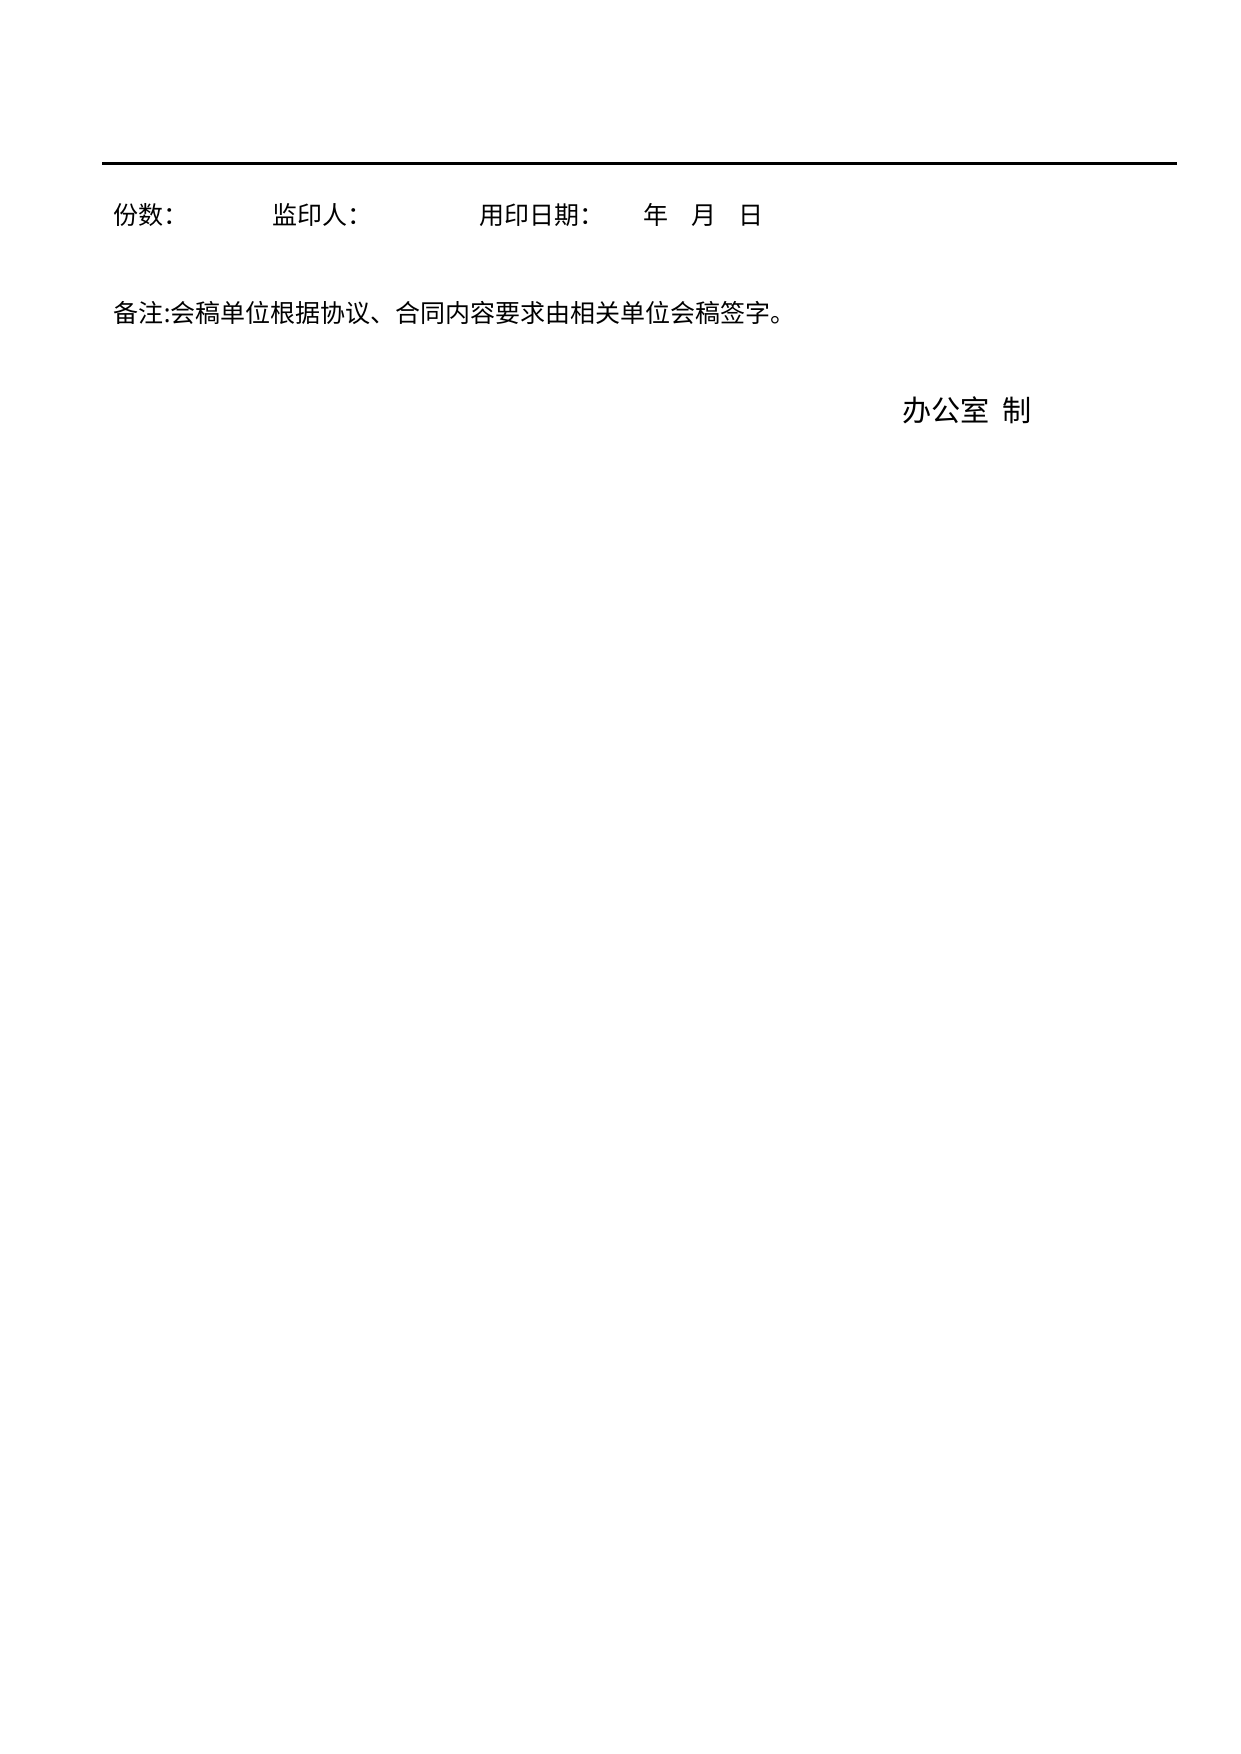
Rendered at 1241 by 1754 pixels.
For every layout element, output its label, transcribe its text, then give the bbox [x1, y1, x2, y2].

text 办公室 制 [187, 376, 1053, 441]
table_cell 份数： 监印人： 用印日期： 年 月 日 备注:会稿单位根据协议、合同内容要求由相关单位会稿签字。 [102, 165, 1177, 376]
